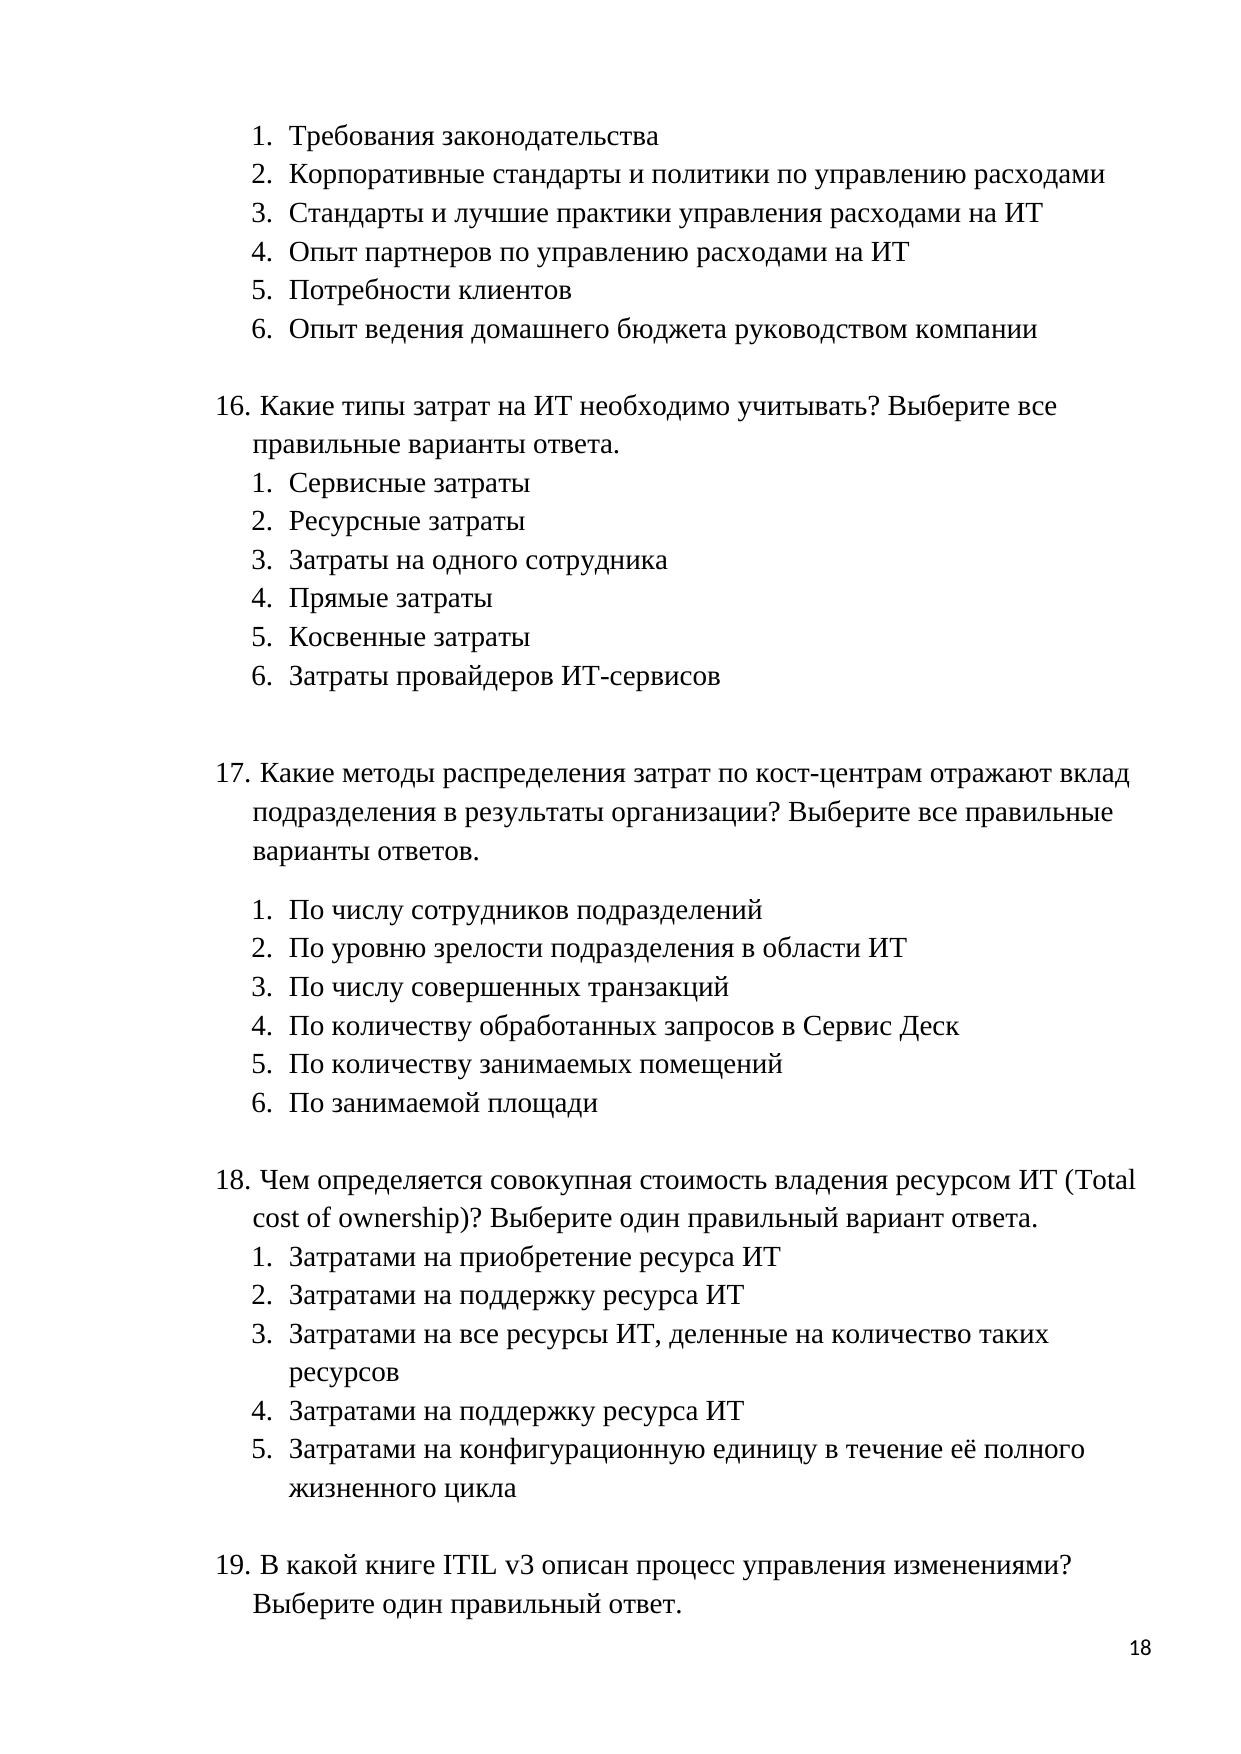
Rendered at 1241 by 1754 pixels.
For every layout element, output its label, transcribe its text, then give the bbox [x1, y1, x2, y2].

list Чем определяется совокупная стоимость владения ресурсом ИТ (Total cost of ownership)? Выберите один правильный вариант ответа. [215, 1162, 1152, 1234]
list Затраты провайдеров ИТ-сервисов [251, 658, 1152, 691]
list По занимаемой площади [251, 1085, 1152, 1118]
list Прямые затраты [251, 581, 1152, 614]
list Ресурсные затраты [251, 503, 1152, 537]
list Опыт партнеров по управлению расходами на ИТ [251, 234, 1152, 267]
list Косвенные затраты [251, 619, 1152, 653]
list Какие типы затрат на ИТ необходимо учитывать? Выберите все правильные варианты ответа. [215, 388, 1152, 460]
list Потребности клиентов [251, 272, 1152, 306]
list По числу совершенных транзакций [251, 969, 1152, 1003]
list Затратами на поддержку ресурса ИТ [251, 1277, 1152, 1311]
list Затратами на поддержку ресурса ИТ [251, 1393, 1152, 1427]
list В какой книге ITIL v3 описан процесс управления изменениями? Выберите один правильный ответ. [215, 1547, 1152, 1619]
list Какие методы распределения затрат по кост-центрам отражают вклад подразделения в результаты организации? Выберите все правильные варианты ответов. [215, 756, 1152, 866]
list Затраты на одного сотрудника [251, 542, 1152, 576]
list По уровню зрелости подразделения в области ИТ [251, 931, 1152, 964]
list Стандарты и лучшие практики управления расходами на ИТ [251, 195, 1152, 229]
list Затратами на приобретение ресурса ИТ [251, 1239, 1152, 1272]
list По числу сотрудников подразделений [251, 892, 1152, 926]
list Опыт ведения домашнего бюджета руководством компании [251, 311, 1152, 344]
list По количеству занимаемых помещений [251, 1046, 1152, 1080]
list Затратами на все ресурсы ИТ, деленные на количество таких ресурсов [251, 1316, 1152, 1388]
list Требования законодательства [251, 118, 1152, 152]
list Корпоративные стандарты и политики по управлению расходами [251, 157, 1152, 190]
list По количеству обработанных запросов в Сервис Деск [251, 1008, 1152, 1041]
list Сервисные затраты [251, 465, 1152, 498]
list Затратами на конфигурационную единицу в течение её полного жизненного цикла [251, 1432, 1152, 1504]
